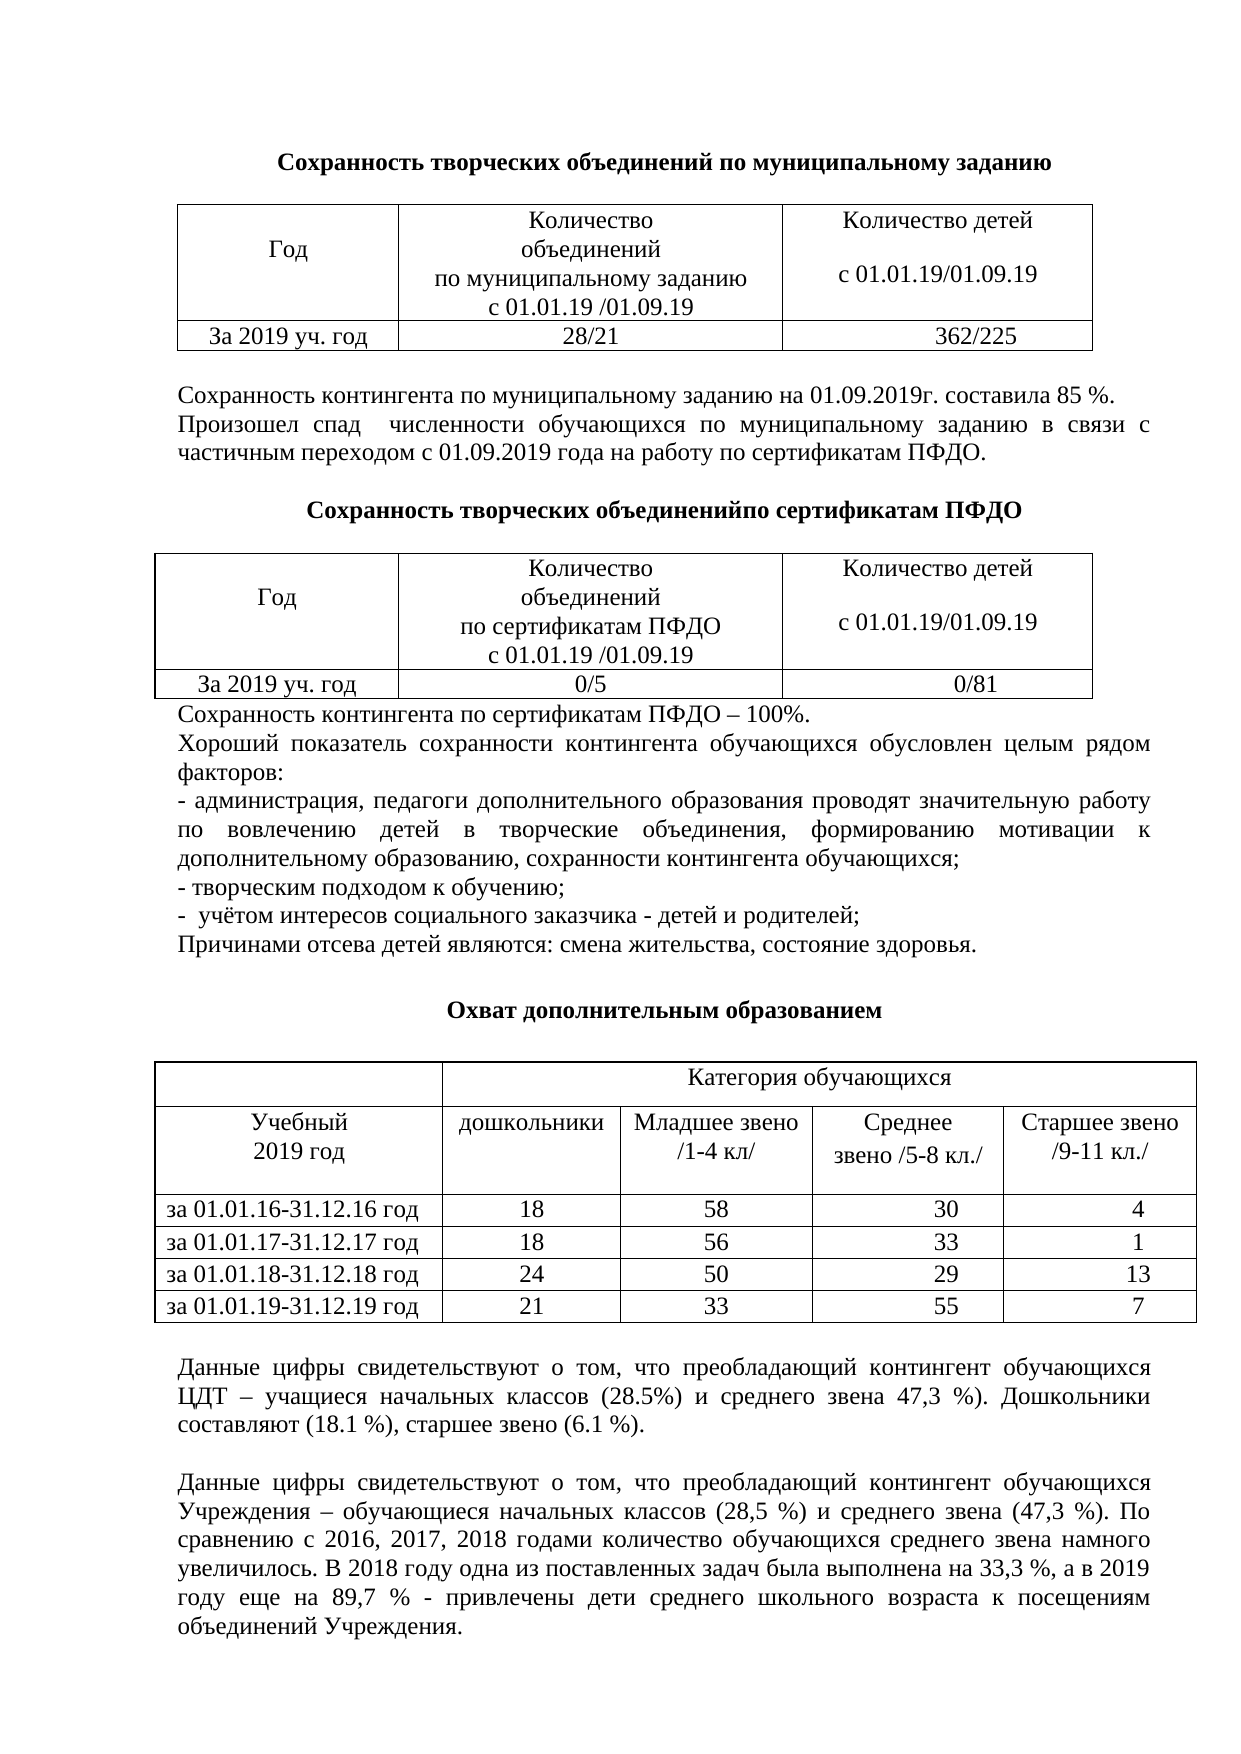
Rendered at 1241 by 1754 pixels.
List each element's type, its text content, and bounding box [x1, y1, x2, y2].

text Сохранность контингента по муниципальному заданию на 01.09.2019г. составила 85 %. [177, 380, 1152, 409]
table_cell Младшее звено /1-4 кл/ [621, 1107, 812, 1193]
table_cell 56 [621, 1227, 812, 1258]
table_cell 18 [443, 1195, 620, 1226]
table_cell 0/81 [783, 670, 1092, 698]
table_cell Старшее звено /9-11 кл./ [1004, 1107, 1196, 1193]
table_header [156, 1063, 442, 1106]
table_cell 7 [1004, 1291, 1196, 1322]
text Сохранность контингента по сертификатам ПФДО – 100%. [177, 699, 1152, 728]
table_cell Учебный 2019 год [156, 1107, 442, 1193]
table_cell за 01.01.16-31.12.16 год [156, 1195, 442, 1226]
text Произошел спад численности обучающихся по муниципальному заданию в связи с частичным переходом с 01.09.2019 года на работу по сертификатам ПФДО. [177, 409, 1152, 466]
text Сохранность творческих объединенийпо сертификатам ПФДО [177, 495, 1152, 524]
text Данные цифры свидетельствуют о том, что преобладающий контингент обучающихся Учреждения – обучающиеся начальных классов (28,5 %) и среднего звена (47,3 %). По сравнению с 2016, 2017, 2018 годами количество обучающихся среднего звена намного увеличилось. В 2018 году одна из поставленных задач была выполнена на 33,3 %, а в 2019 году еще на 89,7 % - привлечены дети среднего школьного возраста к посещениям объединений Учреждения. [177, 1467, 1152, 1639]
table_cell За 2019 уч. год [156, 670, 398, 698]
table_cell 4 [1004, 1195, 1196, 1226]
table_cell за 01.01.19-31.12.19 год [156, 1291, 442, 1322]
table_header Год [156, 554, 398, 668]
table_cell 29 [813, 1259, 1003, 1290]
text Данные цифры свидетельствуют о том, что преобладающий контингент обучающихся ЦДТ – учащиеся начальных классов (28.5%) и среднего звена 47,3 %). Дошкольники составляют (18.1 %), старшее звено (6.1 %). [177, 1352, 1152, 1438]
table_cell 13 [1004, 1259, 1196, 1290]
text - администрация, педагоги дополнительного образования проводят значительную работу по вовлечению детей в творческие объединения, формированию мотивации к дополнительному образованию, сохранности контингента обучающихся; [177, 786, 1152, 872]
table_cell 28/21 [399, 321, 782, 350]
table_cell дошкольники [443, 1107, 620, 1193]
table_cell 30 [813, 1195, 1003, 1226]
table_cell за 01.01.18-31.12.18 год [156, 1259, 442, 1290]
table_cell 33 [813, 1227, 1003, 1258]
table_cell 33 [621, 1291, 812, 1322]
table_header Количество детей с 01.01.19/01.09.19 [783, 205, 1092, 320]
table_header Количество детей с 01.01.19/01.09.19 [783, 554, 1092, 668]
text Хороший показатель сохранности контингента обучающихся обусловлен целым рядом факторов: [177, 728, 1152, 786]
text Охват дополнительным образованием [177, 995, 1152, 1024]
table_cell Среднее звено /5-8 кл./ [813, 1107, 1003, 1193]
table_header Год [178, 205, 398, 320]
table_cell 1 [1004, 1227, 1196, 1258]
table_header Количество объединений по сертификатам ПФДО с 01.01.19 /01.09.19 [399, 554, 782, 668]
table_cell 0/5 [399, 670, 782, 698]
table_cell 21 [443, 1291, 620, 1322]
table_cell 58 [621, 1195, 812, 1226]
text Причинами отсева детей являются: смена жительства, состояние здоровья. [177, 929, 1152, 958]
table_cell 24 [443, 1259, 620, 1290]
table_cell 55 [813, 1291, 1003, 1322]
text Сохранность творческих объединений по муниципальному заданию [177, 147, 1152, 176]
list - учётом интересов социального заказчика - детей и родителей; [177, 901, 1152, 929]
table_cell 362/225 [783, 321, 1092, 350]
table_header Количество объединений по муниципальному заданию с 01.01.19 /01.09.19 [399, 205, 782, 320]
table_header Категория обучающихся [443, 1063, 1196, 1106]
table_cell За 2019 уч. год [178, 321, 398, 350]
table_cell за 01.01.17-31.12.17 год [156, 1227, 442, 1258]
table_cell 50 [621, 1259, 812, 1290]
list - творческим подходом к обучению; [177, 872, 1152, 901]
table_cell 18 [443, 1227, 620, 1258]
